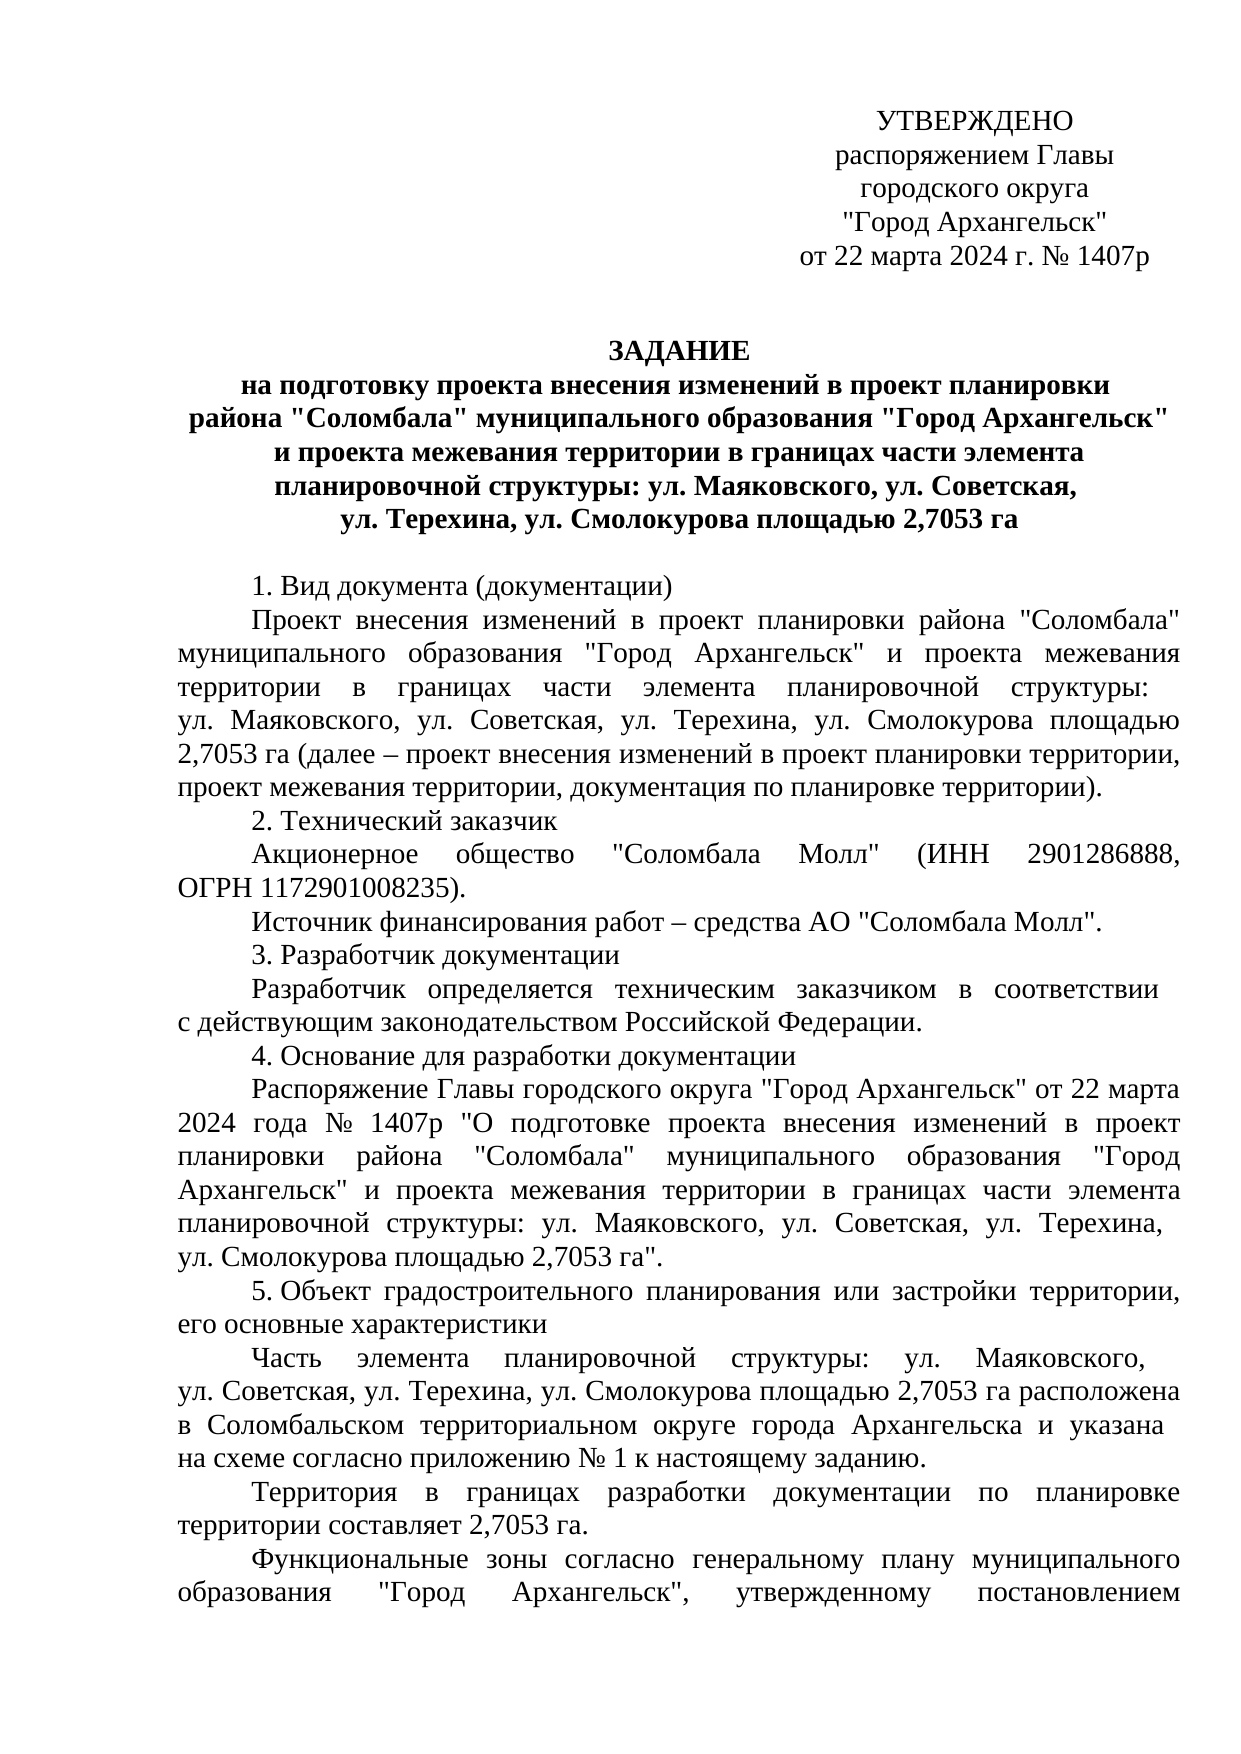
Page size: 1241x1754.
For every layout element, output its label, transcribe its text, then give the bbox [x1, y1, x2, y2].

text Часть элемента планировочной структуры: ул. Маяковского, ул. Советская, ул. Терехина, ул. Смолокурова площадью 2,7053 га расположена в Соломбальском территориальном округе города Архангельска и указана на схеме согласно приложению № 1 к настоящему заданию. [177, 1340, 1181, 1474]
text от 22 марта 2024 г. № 1407р [768, 238, 1181, 271]
text 5. Объект градостроительного планирования или застройки территории, его основные характеристики [177, 1273, 1181, 1340]
text распоряжением Главы [768, 137, 1181, 171]
text городского округа [768, 171, 1181, 204]
text ЗАДАНИЕ [177, 333, 1181, 367]
text Распоряжение Главы городского округа "Город Архангельск" от 22 марта 2024 года № 1407р "О подготовке проекта внесения изменений в проект планировки района "Соломбала" муниципального образования "Город Архангельск" и проекта межевания территории в границах части элемента планировочной структуры: ул. Маяковского, ул. Советская, ул. Терехина, ул. Смолокурова площадью 2,7053 га". [177, 1071, 1181, 1273]
text УТВЕРЖДЕНО [768, 103, 1181, 137]
text Источник финансирования работ – средства АО "Соломбала Молл". [177, 904, 1181, 937]
text "Город Архангельск" [768, 204, 1181, 238]
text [177, 1541, 1181, 1608]
text Разработчик определяется техническим заказчиком в соответствии с действующим законодательством Российской Федерации. [177, 971, 1181, 1038]
text Акционерное общество "Соломбала Молл" (ИНН 2901286888, ОГРН 1172901008235). [177, 837, 1181, 904]
text Проект внесения изменений в проект планировки района "Соломбала" муниципального образования "Город Архангельск" и проекта межевания территории в границах части элемента планировочной структуры: ул. Маяковского, ул. Советская, ул. Терехина, ул. Смолокурова площадью 2,7053 га (далее – проект внесения изменений в проект планировки территории, проект межевания территории, документация по планировке территории). [177, 602, 1181, 803]
text 2. Технический заказчик [177, 803, 1181, 837]
text на подготовку проекта внесения изменений в проект планировки района "Соломбала" муниципального образования "Город Архангельск" и проекта межевания территории в границах части элемента планировочной структуры: ул. Маяковского, ул. Советская, ул. Терехина, ул. Смолокурова площадью 2,7053 га [177, 367, 1181, 535]
text 4. Основание для разработки документации [177, 1038, 1181, 1071]
text 1. Вид документа (документации) [177, 568, 1181, 602]
text 3. Разработчик документации [177, 937, 1181, 971]
text Территория в границах разработки документации по планировке территории составляет 2,7053 га. [177, 1474, 1181, 1541]
